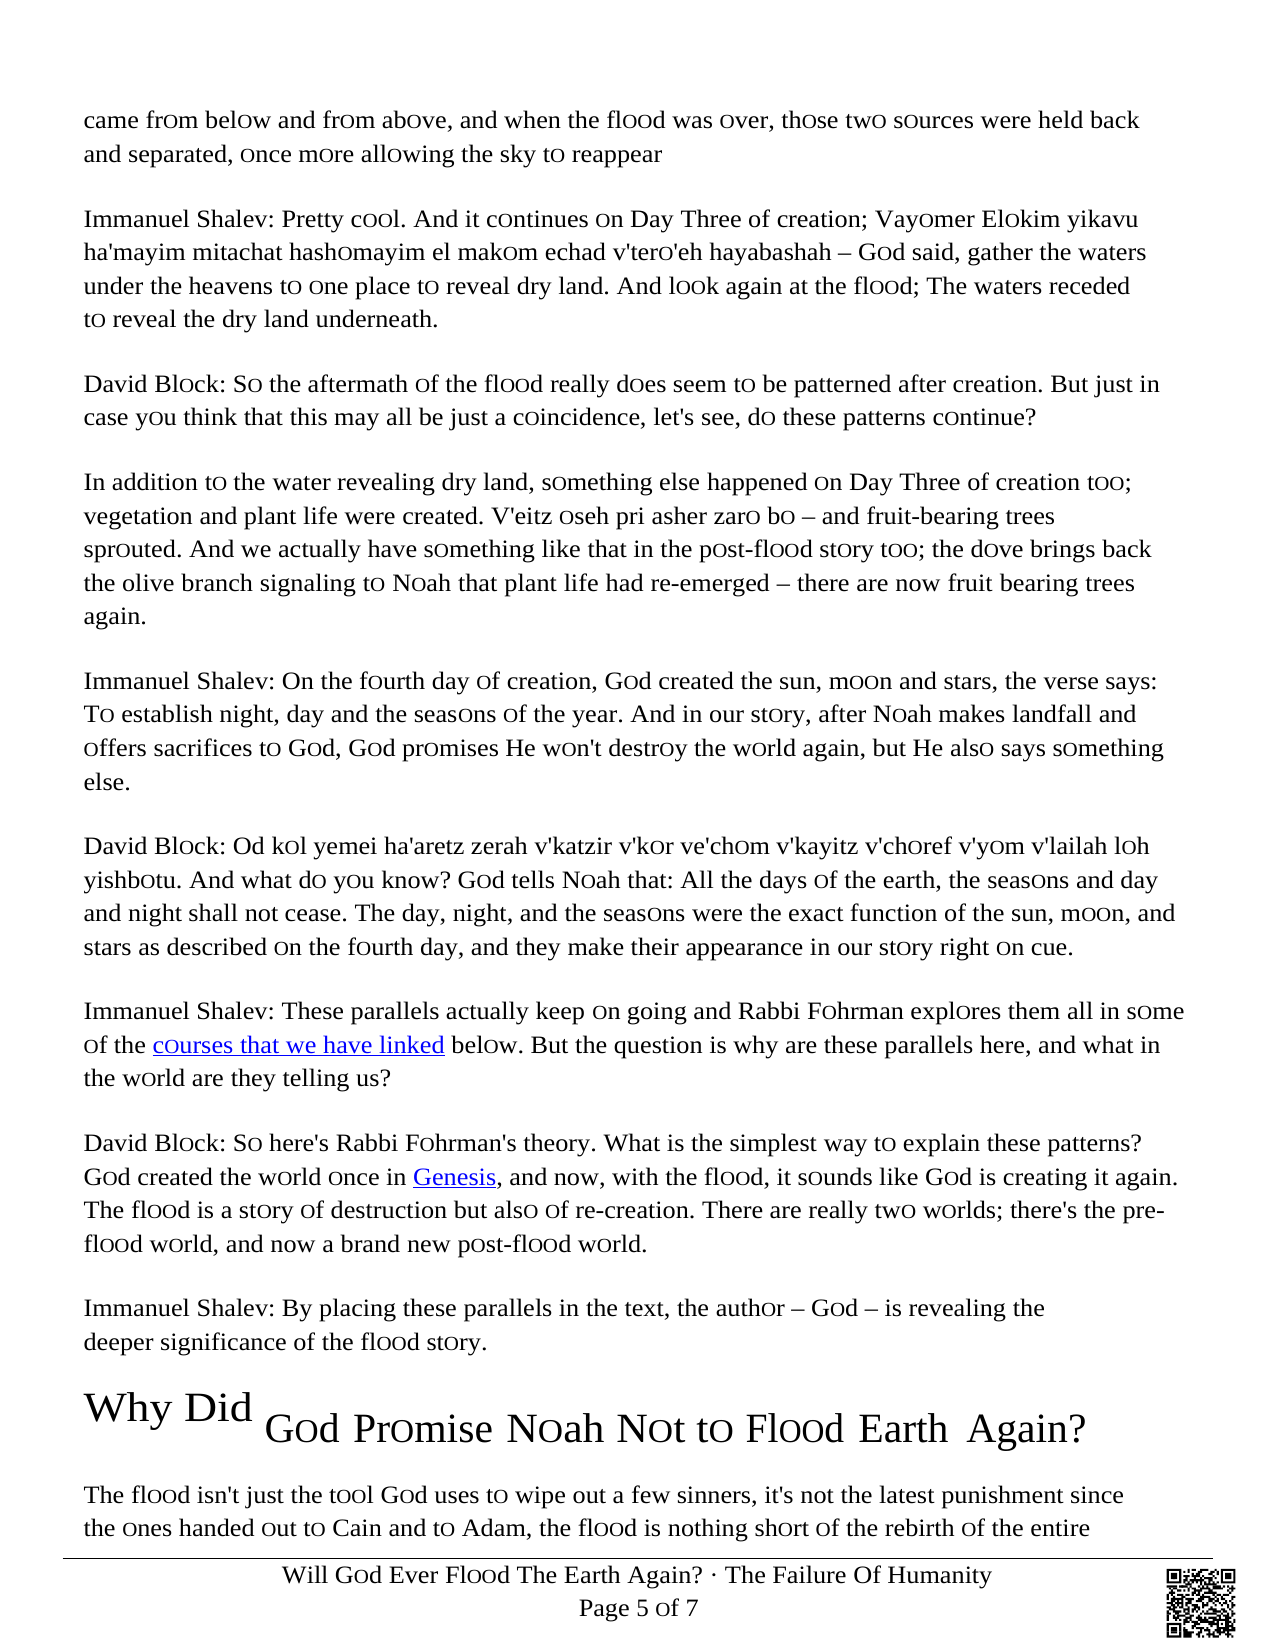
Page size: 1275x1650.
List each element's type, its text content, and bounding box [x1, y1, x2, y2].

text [83, 1480, 1157, 1542]
subtitle Why Did [83, 1382, 253, 1430]
subtitle Not to [616, 1404, 734, 1452]
text Immanuel Shalev: These parallels actually keep on going and Rabbi Fohrman explores them all in some of the courses that we have linked below. But the question is why are these parallels here, and what in the world are they telling us? [83, 996, 1193, 1092]
text Noah [506, 1404, 605, 1452]
subtitle Promise [353, 1404, 495, 1452]
text In addition to the water revealing dry land, something else happened on Day Three of creation too; vegetation and plant life were created. V'eitz oseh pri asher zaro bo – and fruit-bearing trees sprouted. And we actually have something like that in the post-flood story too; the dove brings back the olive branch signaling to Noah that plant life had re-emerged – there are now fruit bearing trees again. [83, 467, 1155, 630]
text David Block: So the aftermath of the flood really does seem to be patterned after creation. But just in case you think that this may all be just a coincidence, let's see, do these patterns continue? [83, 369, 1191, 431]
text God [264, 1404, 342, 1452]
text came from below and from above, and when the flood was over, those two sources were held back and separated, once more allowing the sky to reappear [83, 106, 1168, 168]
subtitle Earth Again? [858, 1404, 1229, 1452]
text David Block: Od kol yemei ha'aretz zerah v'katzir v'kor ve'chom v'kayitz v'choref v'yom v'lailah loh yishbotu. And what do you know? God tells Noah that: All the days of the earth, the seasons and day and night shall not cease. The day, night, and the seasons were the exact function of the sun, moon, and stars as described on the fourth day, and they make their appearance in our story right on cue. [83, 831, 1189, 961]
text Immanuel Shalev: Pretty cool. And it continues on Day Three of creation; Vayomer Elokim yikavu ha'mayim mitachat hashomayim el makom echad v'tero'eh hayabashah – God said, gather the waters under the heavens to one place to reveal dry land. And look again at the flood; The waters receded to reveal the dry land underneath. [83, 204, 1148, 333]
text David Block: So here's Rabbi Fohrman's theory. What is the simplest way to explain these patterns? God created the world once in Genesis, and now, with the flood, it sounds like God is creating it again. The flood is a story of destruction but also of re-creation. There are really two worlds; there's the pre-flood world, and now a brand new post-flood world. [83, 1128, 1182, 1257]
text Immanuel Shalev: By placing these parallels in the text, the author – God – is revealing the deeper significance of the flood story. [83, 1293, 1114, 1356]
text Immanuel Shalev: On the fourth day of creation, God created the sun, moon and stars, the verse says: To establish night, day and the seasons of the year. And in our story, after Noah makes landfall and offers sacrifices to God, God promises He won't destroy the world again, but He also says something else. [83, 666, 1185, 795]
text Flood [745, 1404, 847, 1452]
